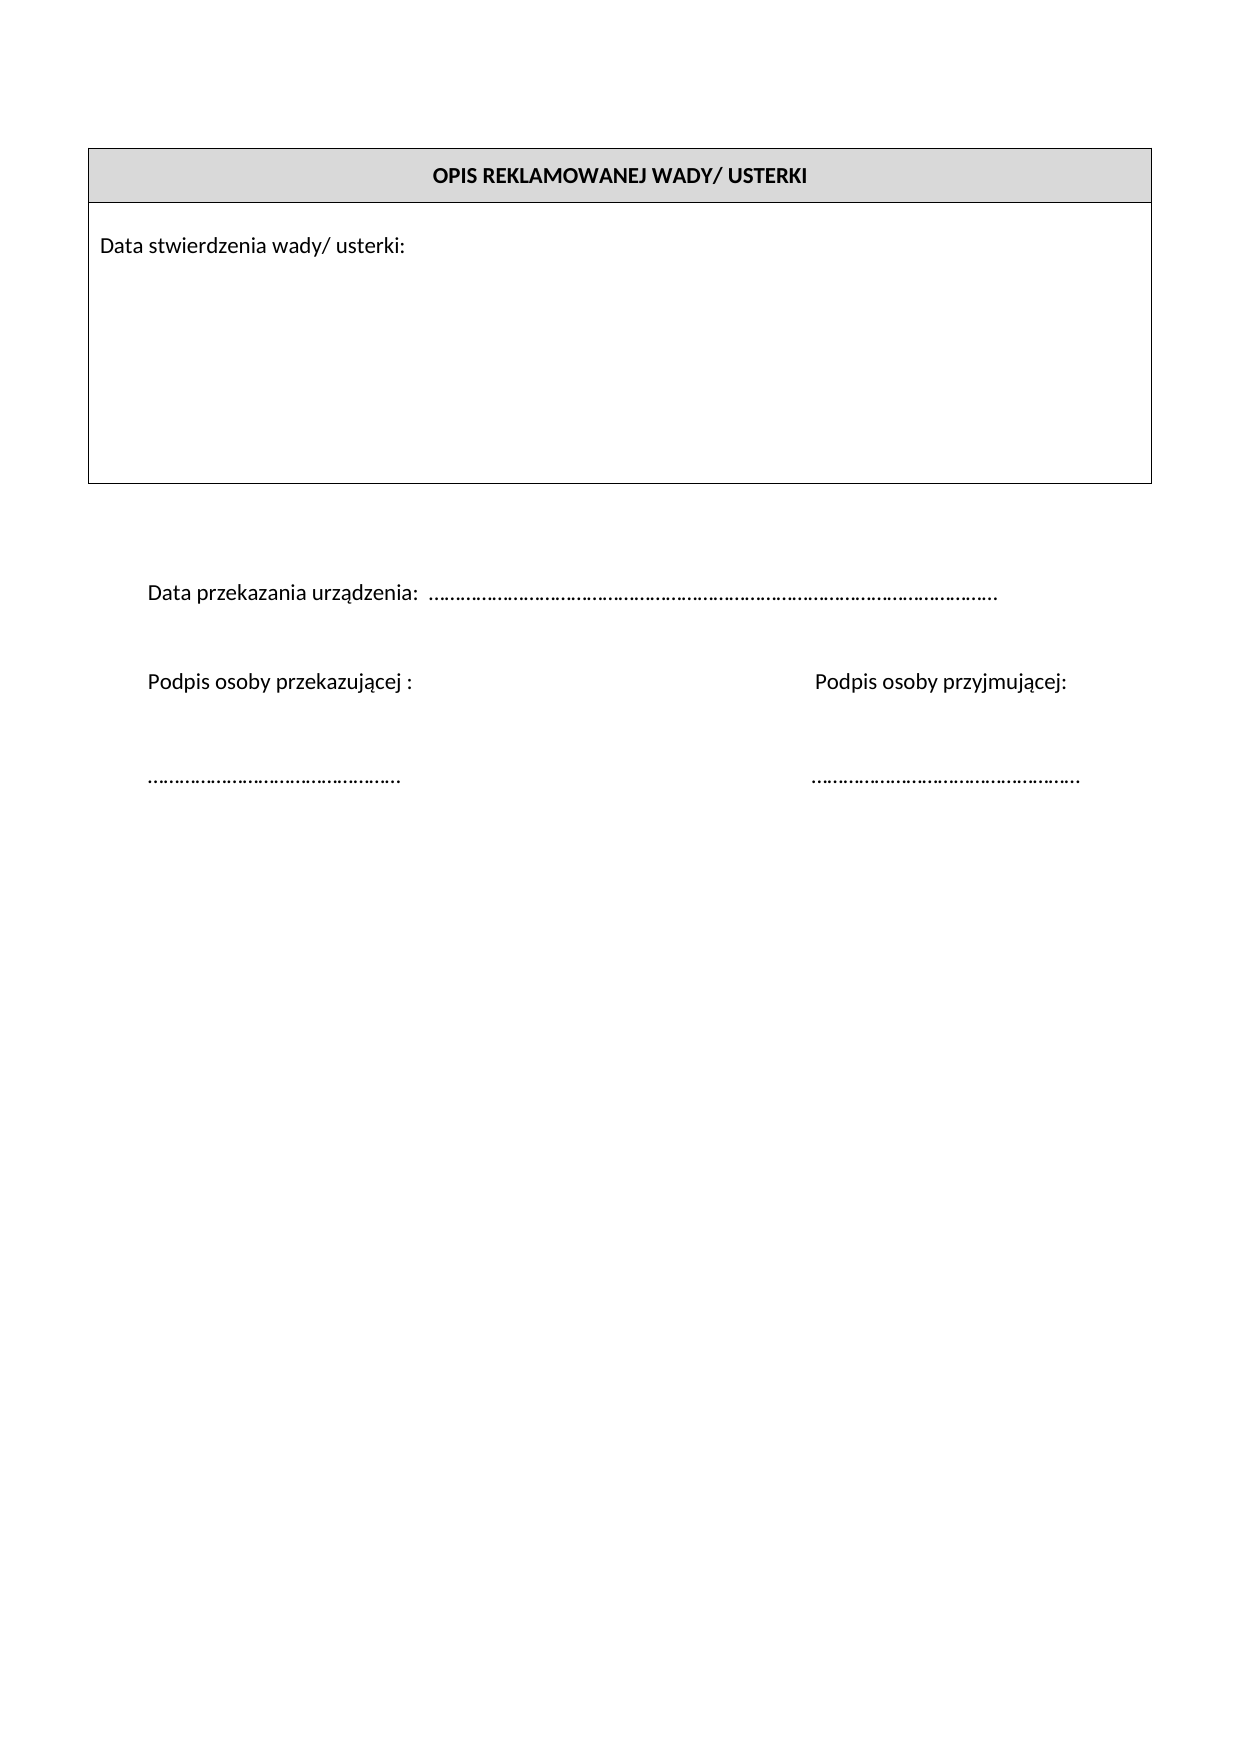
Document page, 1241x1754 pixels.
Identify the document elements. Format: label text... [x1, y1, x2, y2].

text ………………………………………… …………………………………………… [148, 761, 1093, 789]
table_cell OPIS REKLAMOWANEJ WADY/ USTERKI [89, 149, 1151, 202]
table_cell Data stwierdzenia wady/ usterki: [89, 203, 1151, 483]
text Podpis osoby przekazującej : Podpis osoby przyjmującej: [148, 667, 1093, 695]
text Data przekazania urządzenia: ……………………………………………………………………………………………… [148, 578, 1093, 606]
